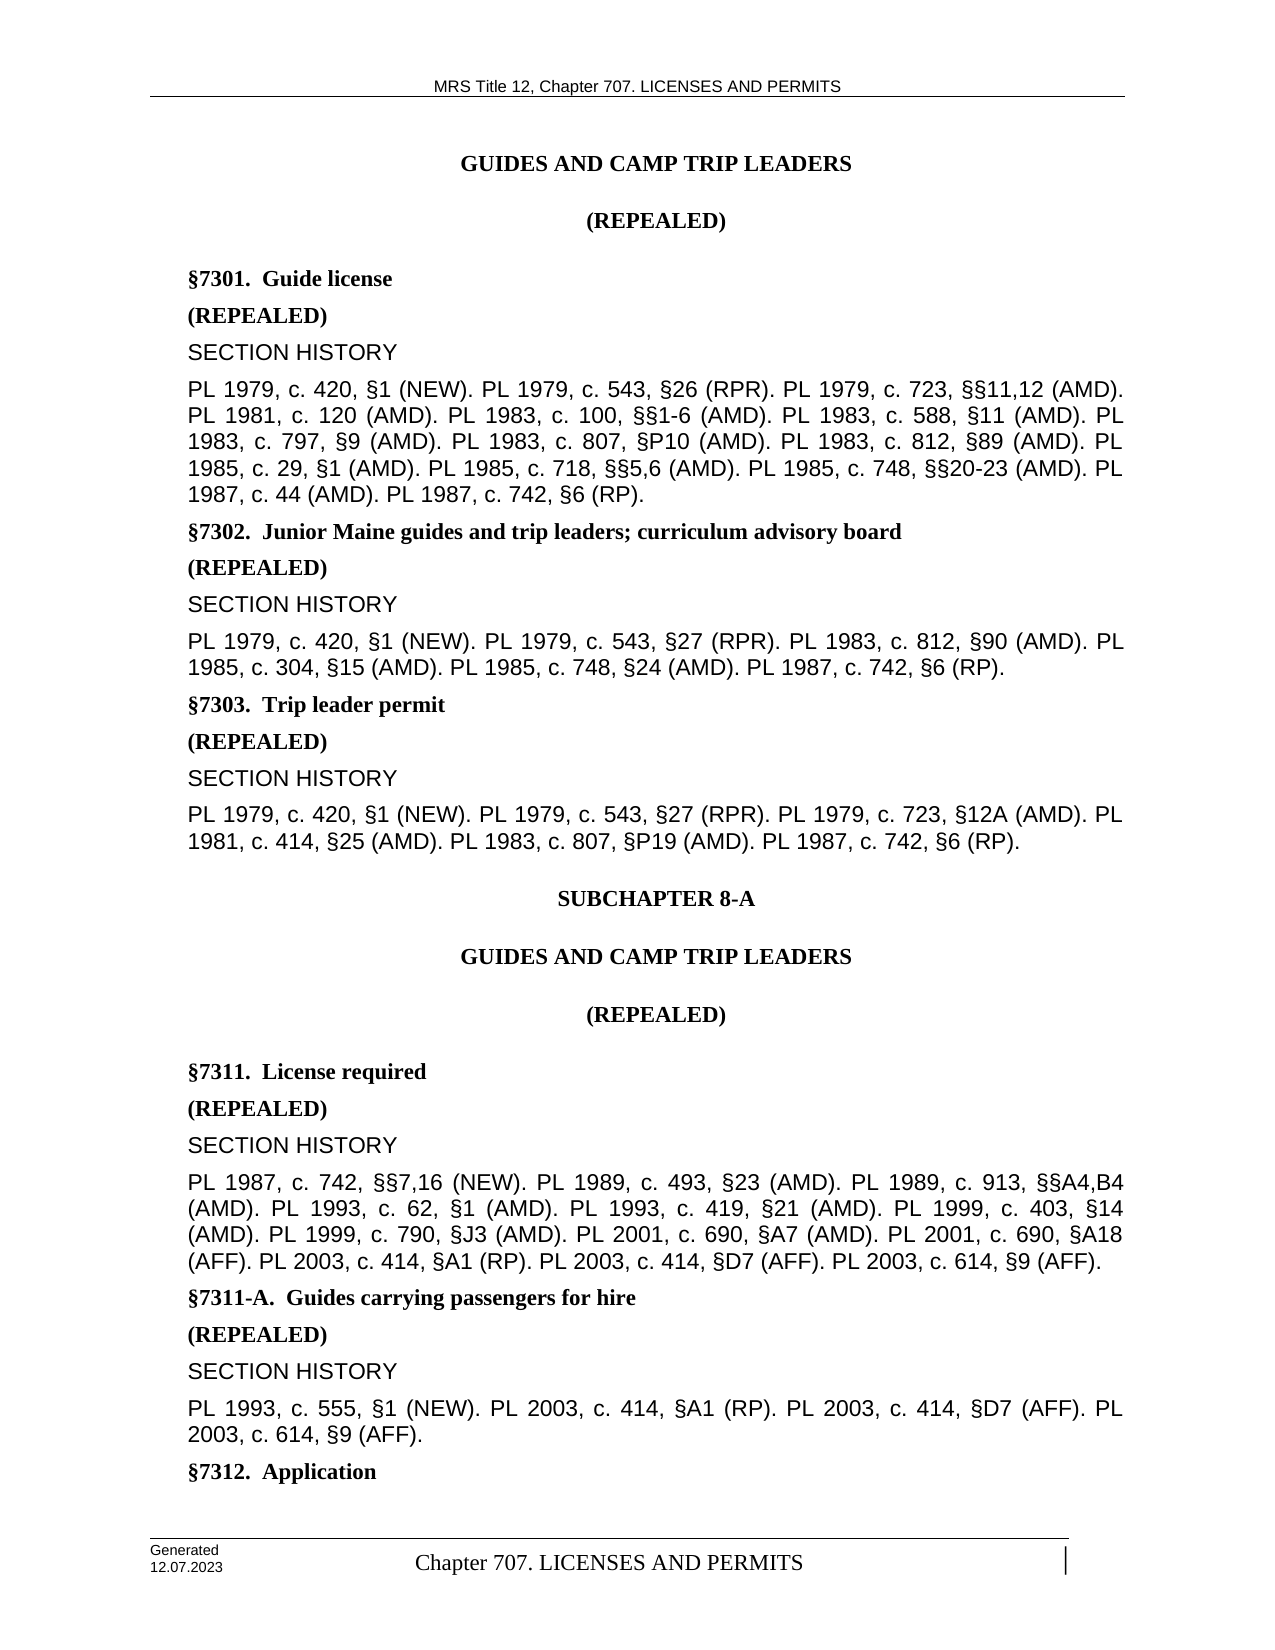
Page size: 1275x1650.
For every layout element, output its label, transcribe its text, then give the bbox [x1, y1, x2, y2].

text SECTION HISTORY [187, 1132, 1125, 1158]
text §7311. License required [187, 1058, 1125, 1084]
text PL 1987, c. 742, §§7,16 (NEW). PL 1989, c. 493, §23 (AMD). PL 1989, c. 913, §§A4,B4 (AMD). PL 1993, c. 62, §1 (AMD). PL 1993, c. 419, §21 (AMD). PL 1999, c. 403, §14 (AMD). PL 1999, c. 790, §J3 (AMD). PL 2001, c. 690, §A7 (AMD). PL 2001, c. 690, §A18 (AFF). PL 2003, c. 414, §A1 (RP). PL 2003, c. 414, §D7 (AFF). PL 2003, c. 614, §9 (AFF). [187, 1168, 1125, 1274]
text (REPEALED) [187, 728, 1125, 754]
text §7303. Trip leader permit [187, 691, 1125, 717]
text PL 1979, c. 420, §1 (NEW). PL 1979, c. 543, §26 (RPR). PL 1979, c. 723, §§11,12 (AMD). PL 1981, c. 120 (AMD). PL 1983, c. 100, §§1-6 (AMD). PL 1983, c. 588, §11 (AMD). PL 1983, c. 797, §9 (AMD). PL 1983, c. 807, §P10 (AMD). PL 1983, c. 812, §89 (AMD). PL 1985, c. 29, §1 (AMD). PL 1985, c. 718, §§5,6 (AMD). PL 1985, c. 748, §§20-23 (AMD). PL 1987, c. 44 (AMD). PL 1987, c. 742, §6 (RP). [187, 376, 1125, 507]
text §7302. Junior Maine guides and trip leaders; curriculum advisory board [187, 518, 1125, 544]
text (REPEALED) [187, 554, 1125, 581]
text PL 1979, c. 420, §1 (NEW). PL 1979, c. 543, §27 (RPR). PL 1979, c. 723, §12A (AMD). PL 1981, c. 414, §25 (AMD). PL 1983, c. 807, §P19 (AMD). PL 1987, c. 742, §6 (RP). [187, 801, 1125, 854]
text §7311-A. Guides carrying passengers for hire [187, 1284, 1125, 1311]
text §7312. Application [187, 1458, 1125, 1484]
text (REPEALED) [187, 208, 1125, 234]
text PL 1993, c. 555, §1 (NEW). PL 2003, c. 414, §A1 (RP). PL 2003, c. 414, §D7 (AFF). PL 2003, c. 614, §9 (AFF). [187, 1395, 1125, 1447]
text PL 1979, c. 420, §1 (NEW). PL 1979, c. 543, §27 (RPR). PL 1983, c. 812, §90 (AMD). PL 1985, c. 304, §15 (AMD). PL 1985, c. 748, §24 (AMD). PL 1987, c. 742, §6 (RP). [187, 628, 1125, 681]
text (REPEALED) [187, 302, 1125, 328]
text SECTION HISTORY [187, 591, 1125, 618]
text §7301. Guide license [187, 265, 1125, 292]
text SUBCHAPTER 8-A [187, 885, 1125, 912]
text GUIDES AND CAMP TRIP LEADERS [187, 150, 1125, 176]
text (REPEALED) [187, 1095, 1125, 1121]
text SECTION HISTORY [187, 1358, 1125, 1384]
text (REPEALED) [187, 1001, 1125, 1027]
text SECTION HISTORY [187, 339, 1125, 365]
text (REPEALED) [187, 1321, 1125, 1347]
text GUIDES AND CAMP TRIP LEADERS [187, 943, 1125, 969]
text SECTION HISTORY [187, 765, 1125, 791]
